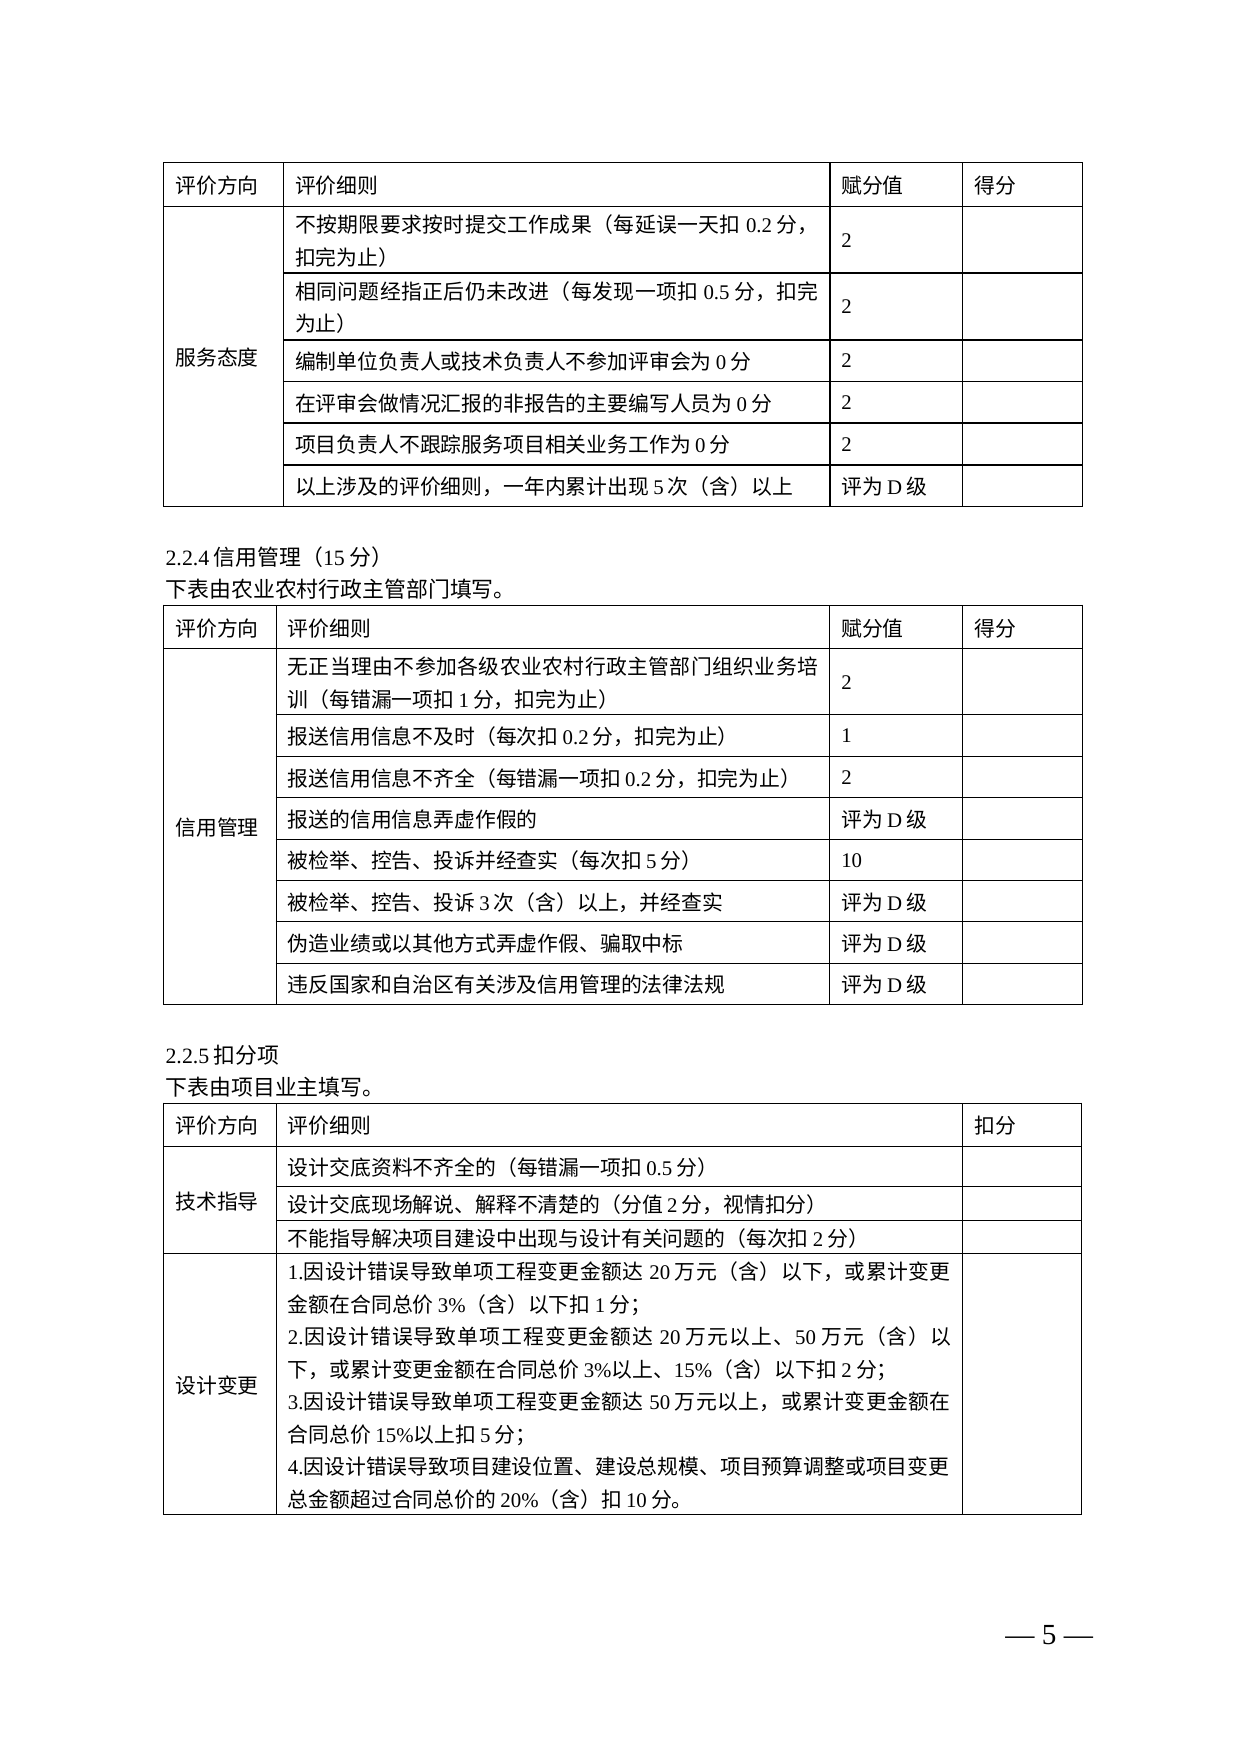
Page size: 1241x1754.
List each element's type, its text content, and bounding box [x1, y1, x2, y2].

table_cell [963, 341, 1082, 381]
table_cell 设计交底资料不齐全的（每错漏一项扣0.5分） [277, 1147, 962, 1186]
table_cell 评为D级 [831, 466, 962, 506]
table_cell 设计变更 [164, 1254, 276, 1514]
table_cell [963, 881, 1082, 921]
table_header 评价方向 [164, 163, 283, 206]
table_cell 相同问题经指正后仍未改进（每发现一项扣0.5分，扣完为止） [284, 274, 829, 339]
text 2.2.4信用管理（15分） [165, 539, 1092, 572]
table_cell [963, 1254, 1081, 1514]
table_cell 不能指导解决项目建设中出现与设计有关问题的（每次扣2分） [277, 1221, 962, 1253]
table_cell 被检举、控告、投诉3次（含）以上，并经查实 [277, 881, 829, 921]
table_cell 报送信用信息不齐全（每错漏一项扣0.2分，扣完为止） [277, 757, 829, 797]
table_cell [963, 274, 1082, 339]
table_cell [963, 649, 1082, 714]
table_cell 服务态度 [164, 207, 283, 506]
table_cell 伪造业绩或以其他方式弄虚作假、骗取中标 [277, 922, 829, 962]
table_cell 评为D级 [830, 964, 962, 1004]
table_cell 2 [830, 649, 962, 714]
table_cell [963, 715, 1082, 756]
table_cell [963, 1147, 1081, 1186]
table_cell 10 [830, 840, 962, 880]
table_cell 评为D级 [830, 881, 962, 921]
table_cell 技术指导 [164, 1147, 276, 1253]
table_cell 1 [830, 715, 962, 756]
table_header 得分 [963, 606, 1082, 648]
table_cell [963, 922, 1082, 962]
table_header 评价方向 [164, 606, 276, 648]
table_cell 无正当理由不参加各级农业农村行政主管部门组织业务培训（每错漏一项扣1分，扣完为止） [277, 649, 829, 714]
table_cell 编制单位负责人或技术负责人不参加评审会为0分 [284, 341, 829, 381]
table_cell 2 [831, 424, 962, 464]
table_header 扣分 [963, 1104, 1081, 1146]
table_cell 1.因设计错误导致单项工程变更金额达20万元（含）以下，或累计变更金额在合同总价3%（含）以下扣1分； 2.因设计错误导致单项工程变更金额达20万元以上、50万元（含）以下，或累计变更金额在合同总价3%以上、15%（含）以下扣2分； 3.因设计错误导致单项工程变更金额达50万元以上，或累计变更金额在合同总价15%以上扣5分； 4.因设计错误导致项目建设位置、建设总规模、项目预算调整或项目变更总金额超过合同总价的20%（含）扣10分。 [277, 1254, 962, 1514]
table_cell 被检举、控告、投诉并经查实（每次扣5分） [277, 840, 829, 880]
table_cell 2 [831, 341, 962, 381]
table_cell 项目负责人不跟踪服务项目相关业务工作为0分 [284, 424, 829, 464]
table_cell [963, 1221, 1081, 1253]
table_header 得分 [963, 163, 1082, 206]
table_cell 评为D级 [830, 922, 962, 962]
table_header 评价细则 [284, 163, 829, 206]
table_header 评价方向 [164, 1104, 276, 1146]
table_cell [963, 757, 1082, 797]
table_cell 2 [831, 274, 962, 339]
text 2.2.5扣分项 [165, 1037, 1092, 1070]
table_cell 评为D级 [830, 798, 962, 838]
table_cell 在评审会做情况汇报的非报告的主要编写人员为0分 [284, 382, 829, 422]
table_cell 报送的信用信息弄虚作假的 [277, 798, 829, 838]
table_cell 不按期限要求按时提交工作成果（每延误一天扣0.2分，扣完为止） [284, 207, 829, 272]
table_cell 2 [831, 382, 962, 422]
table_cell [963, 424, 1082, 464]
table_cell [963, 798, 1082, 838]
table_cell 以上涉及的评价细则，一年内累计出现5次（含）以上 [284, 466, 829, 506]
table_cell [963, 207, 1082, 272]
table_cell 2 [830, 757, 962, 797]
table_cell 设计交底现场解说、解释不清楚的（分值2分，视情扣分） [277, 1187, 962, 1220]
table_header 评价细则 [277, 606, 829, 648]
table_cell [963, 466, 1082, 506]
table_header 赋分值 [831, 163, 962, 206]
table_header 评价细则 [277, 1104, 962, 1146]
table_header 赋分值 [830, 606, 962, 648]
text 下表由项目业主填写。 [165, 1070, 1092, 1102]
table_cell 报送信用信息不及时（每次扣0.2分，扣完为止） [277, 715, 829, 756]
table_cell [963, 840, 1082, 880]
table_cell [963, 1187, 1081, 1220]
text 下表由农业农村行政主管部门填写。 [165, 572, 1092, 604]
table_cell 2 [831, 207, 962, 272]
table_cell [963, 382, 1082, 422]
table_cell 信用管理 [164, 649, 276, 1004]
table_cell [963, 964, 1082, 1004]
table_cell 违反国家和自治区有关涉及信用管理的法律法规 [277, 964, 829, 1004]
